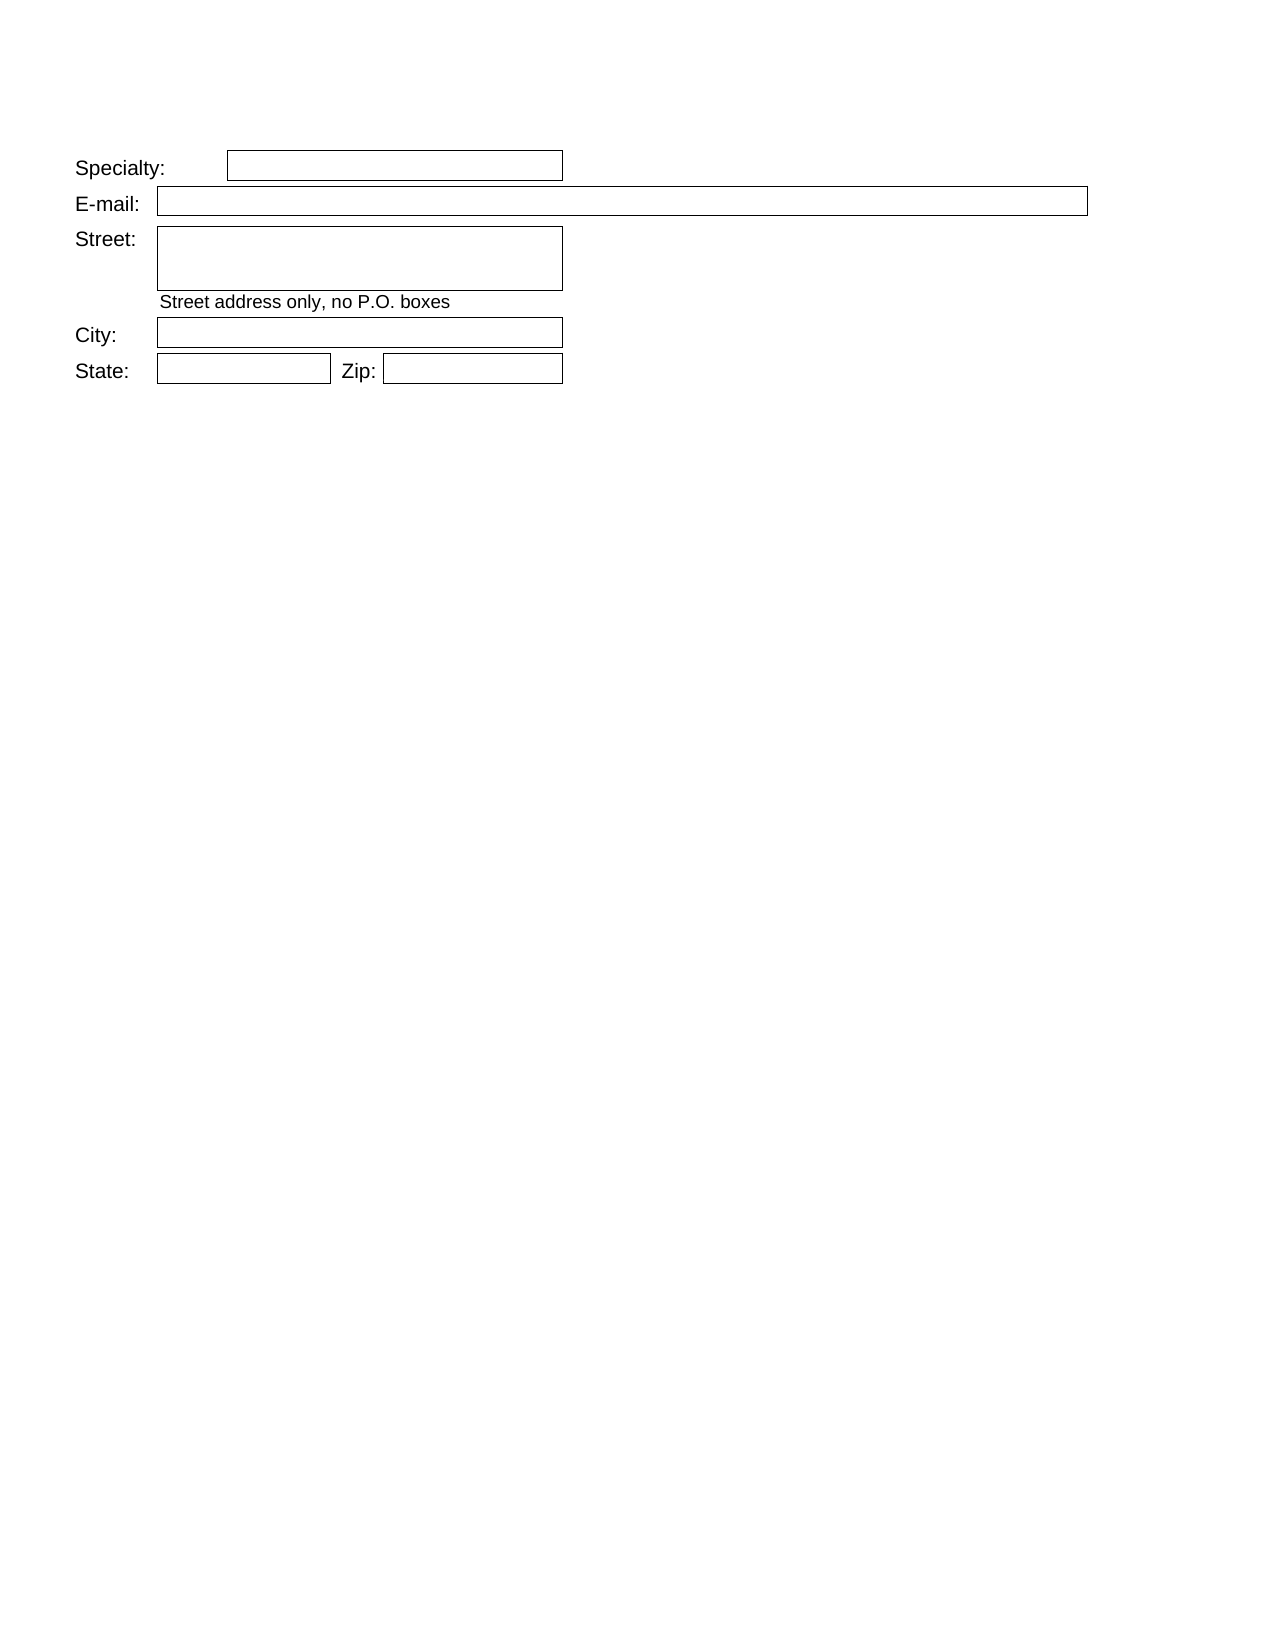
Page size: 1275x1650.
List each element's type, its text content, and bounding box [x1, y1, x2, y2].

text Street address only, no P.O. boxes [75, 291, 562, 312]
table_header [158, 227, 562, 290]
table_header City: [75, 317, 157, 347]
table_header State: [75, 353, 157, 382]
table_header [384, 354, 562, 382]
table_header [158, 354, 330, 382]
table_header Street: [75, 226, 157, 290]
table_header [158, 318, 562, 347]
table_header Zip:_ [331, 353, 383, 382]
table_header Specialty: [75, 150, 227, 180]
table_header E-mail: [75, 186, 157, 215]
table_header [158, 187, 1087, 215]
table_header [228, 151, 562, 180]
